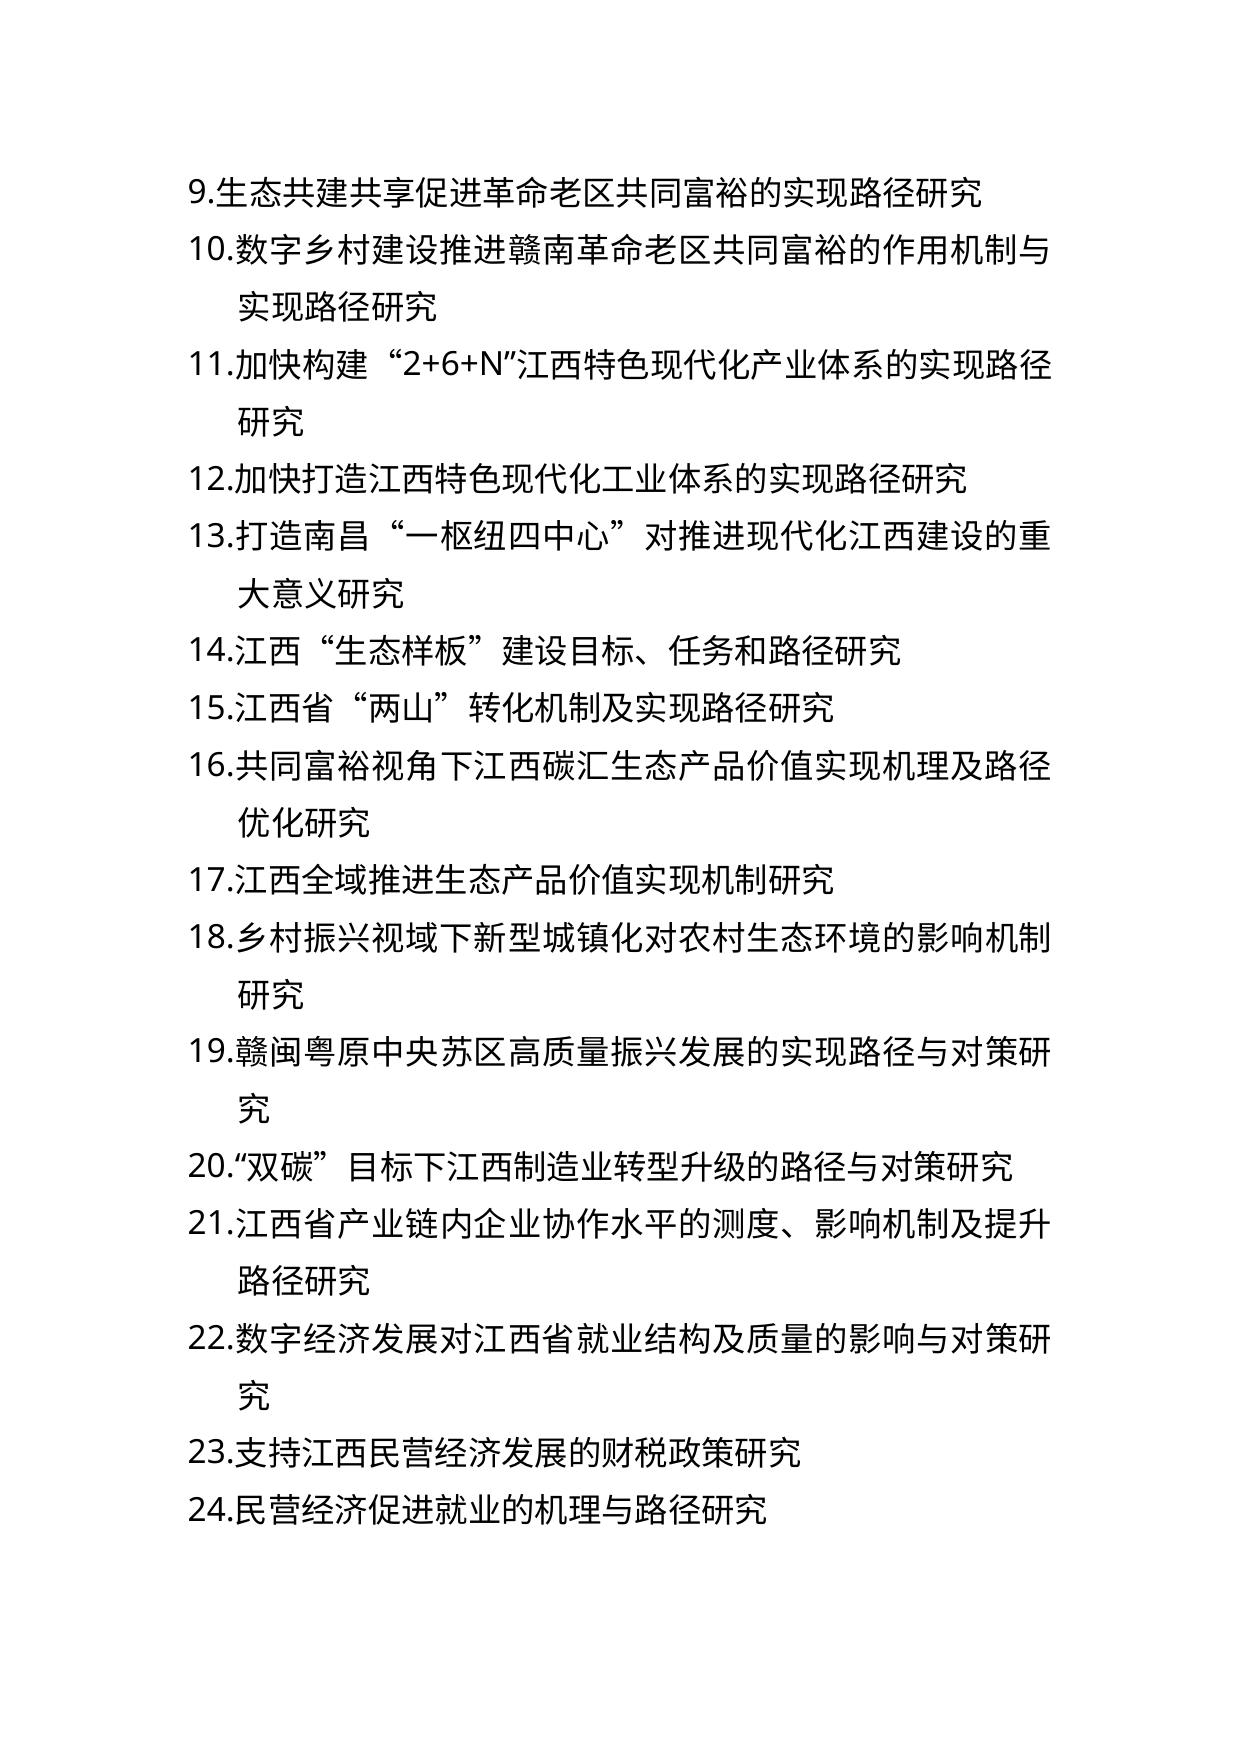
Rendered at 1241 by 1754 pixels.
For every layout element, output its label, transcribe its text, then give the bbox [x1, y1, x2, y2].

text 24.民营经济促进就业的机理与路径研究 [187, 1480, 1053, 1537]
text 19.赣闽粤原中央苏区高质量振兴发展的实现路径与对策研究 [187, 1021, 1053, 1136]
text 15.江西省“两山”转化机制及实现路径研究 [187, 678, 1053, 735]
text 22.数字经济发展对江西省就业结构及质量的影响与对策研究 [187, 1308, 1053, 1422]
text 12.加快打造江西特色现代化工业体系的实现路径研究 [187, 448, 1053, 506]
text 23.支持江西民营经济发展的财税政策研究 [187, 1422, 1053, 1480]
text 13.打造南昌“一枢纽四中心”对推进现代化江西建设的重大意义研究 [187, 506, 1053, 620]
text 9.生态共建共享促进革命老区共同富裕的实现路径研究 [187, 162, 1053, 219]
text 10.数字乡村建设推进赣南革命老区共同富裕的作用机制与实现路径研究 [187, 219, 1053, 334]
text 17.江西全域推进生态产品价值实现机制研究 [187, 849, 1053, 907]
text 20.“双碳”目标下江西制造业转型升级的路径与对策研究 [187, 1136, 1053, 1193]
text 18.乡村振兴视域下新型城镇化对农村生态环境的影响机制研究 [187, 907, 1053, 1021]
text 11.加快构建“2+6+N”江西特色现代化产业体系的实现路径研究 [187, 334, 1053, 448]
text 16.共同富裕视角下江西碳汇生态产品价值实现机理及路径优化研究 [187, 735, 1053, 849]
text 21.江西省产业链内企业协作水平的测度、影响机制及提升路径研究 [187, 1193, 1053, 1308]
text 14.江西“生态样板”建设目标、任务和路径研究 [187, 620, 1053, 678]
